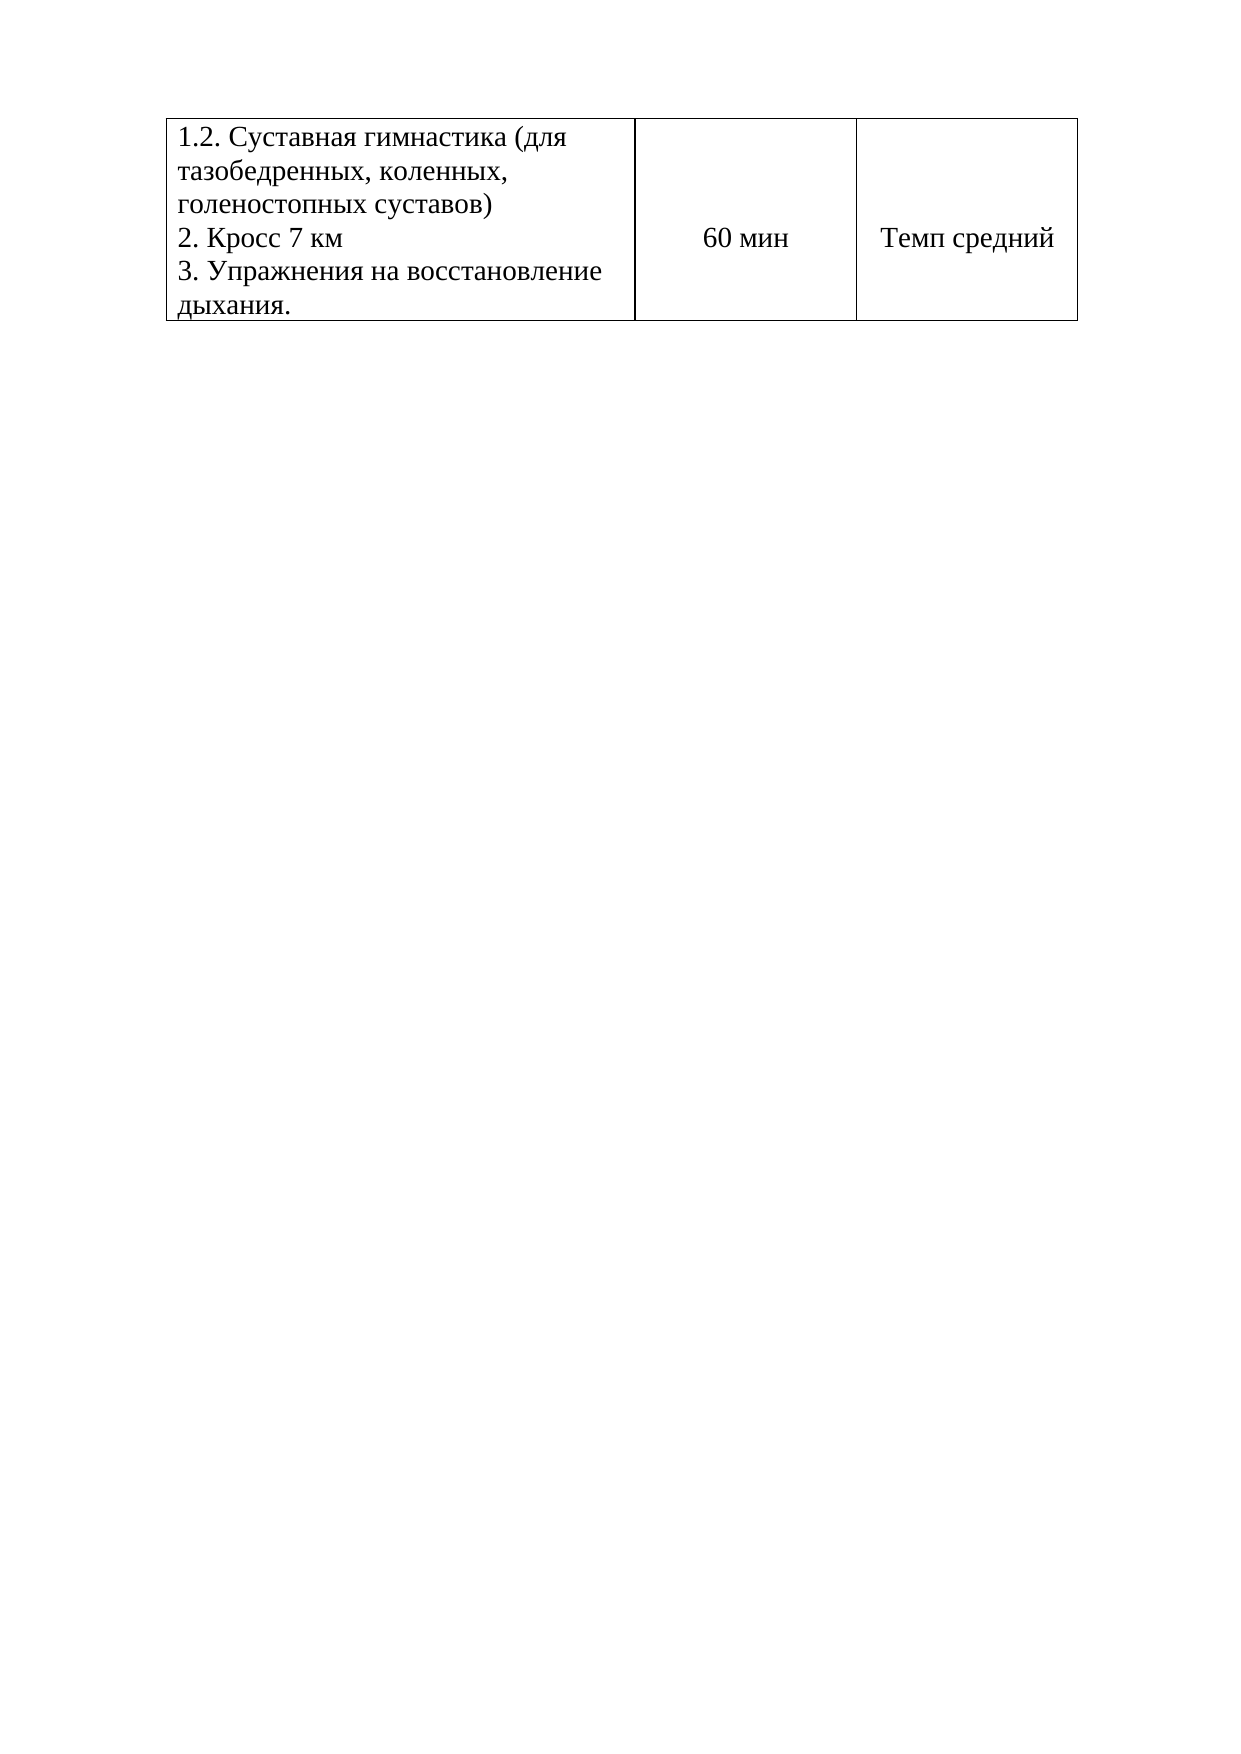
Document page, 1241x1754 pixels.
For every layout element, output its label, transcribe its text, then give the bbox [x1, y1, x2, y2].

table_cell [167, 119, 634, 320]
table_cell 20 мин 60 мин [636, 119, 856, 320]
table_cell Темп средний [857, 119, 1077, 320]
